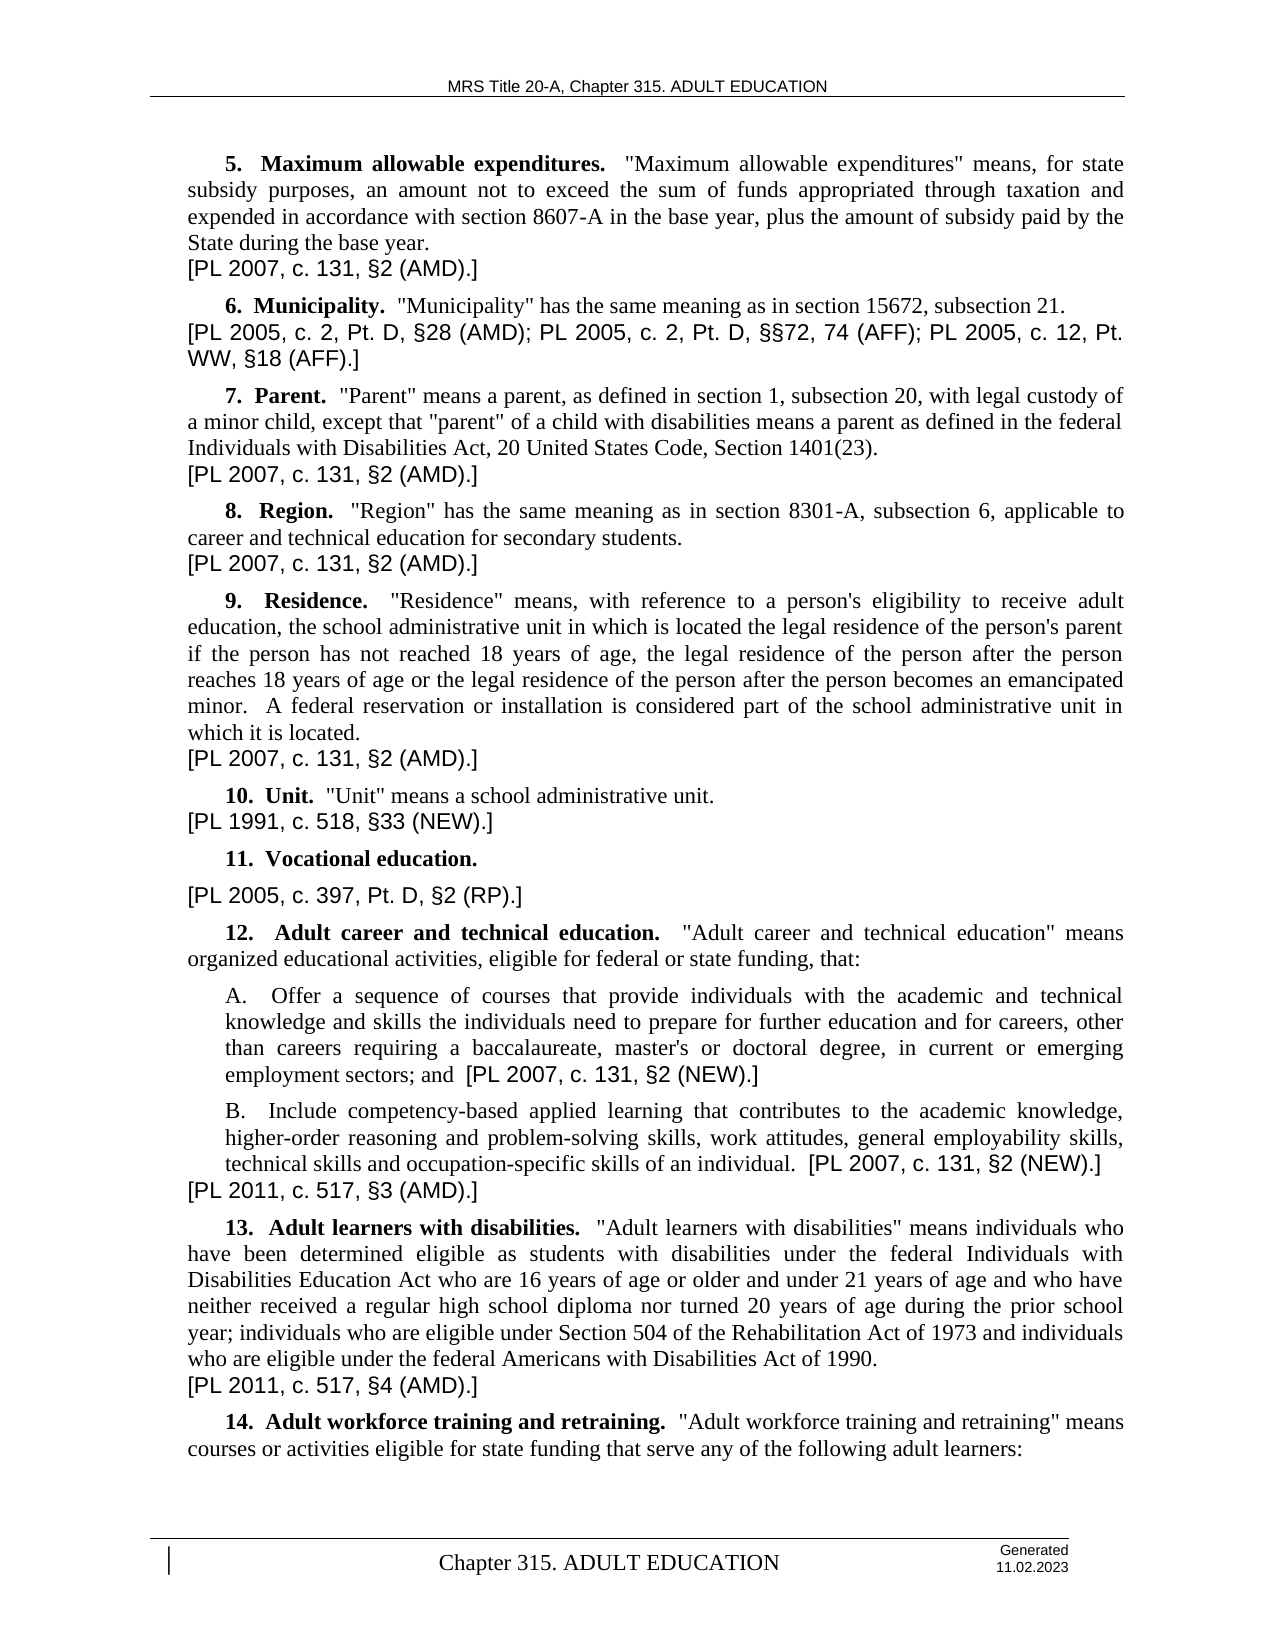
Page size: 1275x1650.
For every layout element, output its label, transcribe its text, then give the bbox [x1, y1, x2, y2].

text 12. Adult career and technical education. "Adult career and technical education" means organized educational activities, eligible for federal or state funding, that: [187, 918, 1125, 971]
text 9. Residence. "Residence" means, with reference to a person's eligibility to receive adult education, the school administrative unit in which is located the legal residence of the person's parent if the person has not reached 18 years of age, the legal residence of the person after the person reaches 18 years of age or the legal residence of the person after the person becomes an emancipated minor. A federal reservation or installation is considered part of the school administrative unit in which it is located. [187, 587, 1125, 745]
text 7. Parent. "Parent" means a parent, as defined in section 1, subsection 20, with legal custody of a minor child, except that "parent" of a child with disabilities means a parent as defined in the federal Individuals with Disabilities Act, 20 United States Code, Section 1401(23). [187, 382, 1125, 461]
text [PL 2011, c. 517, §4 (AMD).] [187, 1372, 1125, 1398]
text 10. Unit. "Unit" means a school administrative unit. [187, 782, 1125, 808]
text 8. Region. "Region" has the same meaning as in section 8301‑A, subsection 6, applicable to career and technical education for secondary students. [187, 497, 1125, 550]
text 11. Vocational education. [187, 845, 1125, 871]
text [PL 2007, c. 131, §2 (AMD).] [187, 461, 1125, 487]
text [PL 2007, c. 131, §2 (AMD).] [187, 255, 1125, 282]
text [PL 2007, c. 131, §2 (AMD).] [187, 745, 1125, 771]
text B. Include competency-based applied learning that contributes to the academic knowledge, higher-order reasoning and problem-solving skills, work attitudes, general employability skills, technical skills and occupation-specific skills of an individual. [PL 2007, c. 131, §2 (NEW).] [225, 1098, 1125, 1177]
text [PL 2005, c. 397, Pt. D, §2 (RP).] [187, 882, 1125, 908]
text 13. Adult learners with disabilities. "Adult learners with disabilities" means individuals who have been determined eligible as students with disabilities under the federal Individuals with Disabilities Education Act who are 16 years of age or older and under 21 years of age and who have neither received a regular high school diploma nor turned 20 years of age during the prior school year; individuals who are eligible under Section 504 of the Rehabilitation Act of 1973 and individuals who are eligible under the federal Americans with Disabilities Act of 1990. [187, 1213, 1125, 1372]
text [PL 2005, c. 2, Pt. D, §28 (AMD); PL 2005, c. 2, Pt. D, §§72, 74 (AFF); PL 2005, c. 12, Pt. WW, §18 (AFF).] [187, 318, 1125, 371]
text [PL 2007, c. 131, §2 (AMD).] [187, 550, 1125, 577]
text [PL 2011, c. 517, §3 (AMD).] [187, 1177, 1125, 1203]
text A. Offer a sequence of courses that provide individuals with the academic and technical knowledge and skills the individuals need to prepare for further education and for careers, other than careers requiring a baccalaureate, master's or doctoral degree, in current or emerging employment sectors; and [PL 2007, c. 131, §2 (NEW).] [225, 982, 1125, 1087]
text 14. Adult workforce training and retraining. "Adult workforce training and retraining" means courses or activities eligible for state funding that serve any of the following adult learners: [187, 1408, 1125, 1461]
text [PL 1991, c. 518, §33 (NEW).] [187, 808, 1125, 834]
text 6. Municipality. "Municipality" has the same meaning as in section 15672, subsection 21. [187, 292, 1125, 318]
text 5. Maximum allowable expenditures. "Maximum allowable expenditures" means, for state subsidy purposes, an amount not to exceed the sum of funds appropriated through taxation and expended in accordance with section 8607‑A in the base year, plus the amount of subsidy paid by the State during the base year. [187, 150, 1125, 255]
